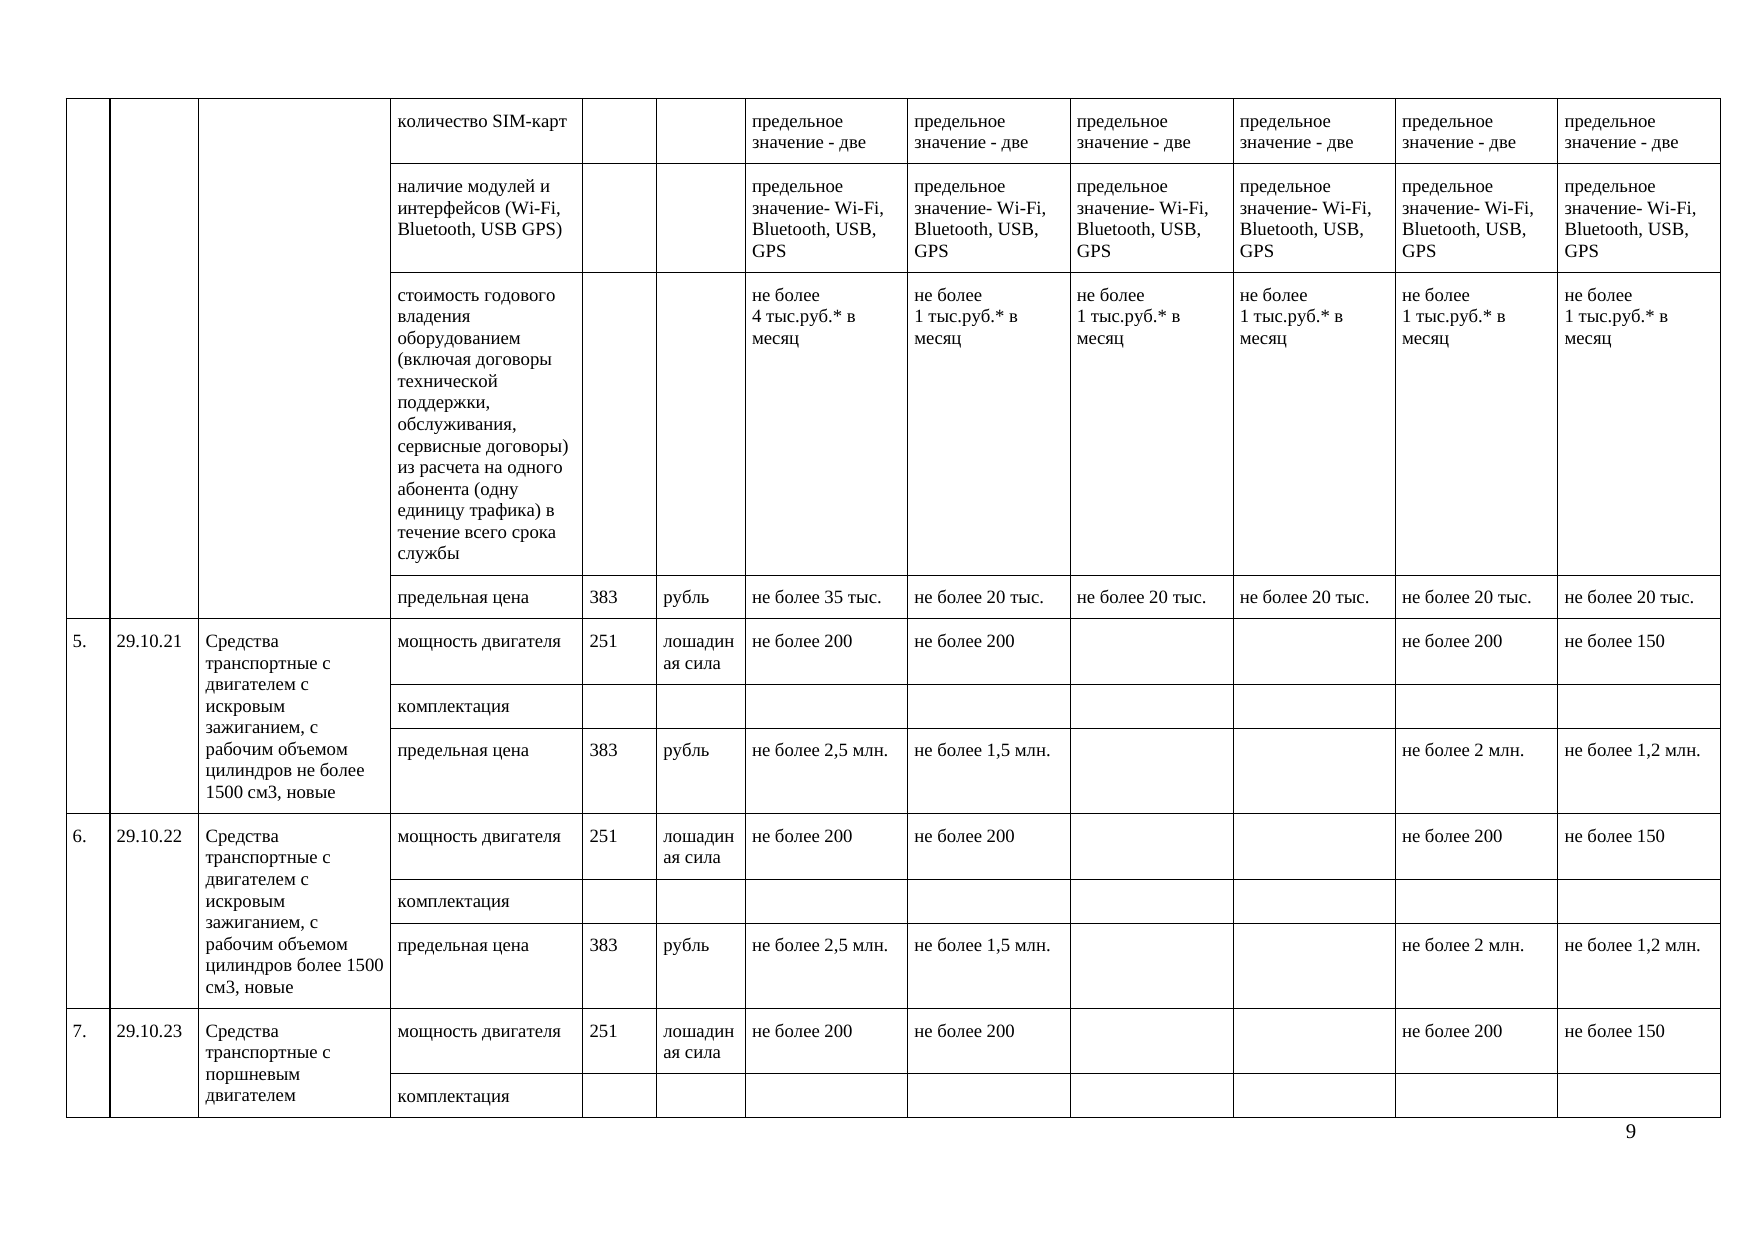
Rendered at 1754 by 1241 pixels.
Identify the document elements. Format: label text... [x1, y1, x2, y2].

table_cell комплектация [391, 1074, 582, 1117]
table_cell не более 200 [746, 619, 907, 684]
table_cell не более 2,5 млн. [746, 924, 907, 1008]
table_cell не более 4 тыс.руб.* в месяц [746, 273, 907, 574]
table_cell [657, 1074, 745, 1117]
table_cell мощность двигателя [391, 1009, 582, 1073]
table_cell [583, 1074, 656, 1117]
table_cell [1234, 1009, 1395, 1073]
table_cell [746, 685, 907, 728]
table_cell [583, 880, 656, 922]
table_cell [1234, 880, 1395, 922]
table_cell [1071, 1074, 1233, 1117]
table_cell рубль [657, 576, 745, 618]
table_cell 6. [67, 814, 109, 1008]
table_cell лошадиная сила [657, 1009, 745, 1073]
table_cell рубль [657, 729, 745, 813]
table_cell [746, 880, 907, 922]
table_cell предельная цена [391, 729, 582, 813]
table_cell мощность двигателя [391, 814, 582, 878]
table_cell не более 20 тыс. [908, 576, 1070, 618]
table_cell не более 200 [1396, 814, 1557, 878]
table_cell 5. [67, 619, 109, 813]
table_cell [583, 685, 656, 728]
table_cell [1234, 729, 1395, 813]
table_cell рубль [657, 924, 745, 1008]
table_cell не более 200 [1396, 619, 1557, 684]
table_cell лошадиная сила [657, 814, 745, 878]
table_cell [1071, 1009, 1233, 1073]
table_cell [1234, 1074, 1395, 1117]
table_cell [908, 685, 1070, 728]
table_cell [1234, 685, 1395, 728]
table_cell не более 150 [1558, 619, 1720, 684]
table_cell [657, 273, 745, 574]
table_cell предельное значение - две [746, 99, 907, 163]
table_cell не более 35 тыс. [746, 576, 907, 618]
table_cell [1558, 880, 1720, 922]
table_cell [583, 273, 656, 574]
table_cell не более 2 млн. [1396, 924, 1557, 1008]
table_cell не более 1 тыс.руб.* в месяц [908, 273, 1070, 574]
table_cell 383 [583, 729, 656, 813]
table_cell предельное значение - две [1071, 99, 1233, 163]
table_cell не более 200 [908, 619, 1070, 684]
table_cell Средства транспортные с поршневым двигателем внутреннего сгорания с воспламенением от сжатия (дизелем или полудизелем), новые [199, 1009, 390, 1117]
table_cell предельное значение- Wi-Fi, Bluetooth, USB, GPS [1234, 164, 1395, 272]
table_cell [1234, 924, 1395, 1008]
table_cell предельное значение - две [1558, 99, 1720, 163]
table_cell не более 1 тыс.руб.* в месяц [1234, 273, 1395, 574]
table_cell 251 [583, 814, 656, 878]
table_cell количество SIM-карт [391, 99, 582, 163]
table_cell комплектация [391, 685, 582, 728]
table_cell не более 200 [1396, 1009, 1557, 1073]
table_cell предельная цена [391, 576, 582, 618]
table_cell комплектация [391, 880, 582, 922]
table_cell предельное значение- Wi-Fi, Bluetooth, USB, GPS [908, 164, 1070, 272]
table_cell лошадиная сила [657, 619, 745, 684]
table_cell не более 20 тыс. [1234, 576, 1395, 618]
table_cell [1234, 619, 1395, 684]
table_cell [583, 164, 656, 272]
table_cell 383 [583, 924, 656, 1008]
table_cell [657, 685, 745, 728]
table_cell не более 200 [746, 1009, 907, 1073]
table_cell предельное значение- Wi-Fi, Bluetooth, USB, GPS [746, 164, 907, 272]
table_cell [583, 99, 656, 163]
table_cell [1071, 619, 1233, 684]
table_cell [657, 880, 745, 922]
table_cell не более 20 тыс. [1396, 576, 1557, 618]
table_cell не более 1,5 млн. [908, 729, 1070, 813]
table_cell не более 2,5 млн. [746, 729, 907, 813]
table_cell предельная цена [391, 924, 582, 1008]
table_cell [1558, 1074, 1720, 1117]
table_cell 251 [583, 619, 656, 684]
table_cell [1396, 685, 1557, 728]
table_cell предельное значение- Wi-Fi, Bluetooth, USB, GPS [1071, 164, 1233, 272]
table_cell [1071, 880, 1233, 922]
table_cell [1558, 685, 1720, 728]
table_cell наличие модулей и интерфейсов (Wi-Fi, Bluetooth, USB GPS) [391, 164, 582, 272]
table_cell не более 200 [746, 814, 907, 878]
table_cell [1396, 1074, 1557, 1117]
table_cell 383 [583, 576, 656, 618]
table_cell не более 20 тыс. [1071, 576, 1233, 618]
table_cell [657, 164, 745, 272]
table_cell [746, 1074, 907, 1117]
table_cell [1071, 924, 1233, 1008]
table_cell предельное значение - две [1396, 99, 1557, 163]
table_cell не более 1,2 млн. [1558, 729, 1720, 813]
table_cell Средства транспортные с двигателем с искровым зажиганием, с рабочим объемом цилиндров более 1500 см3, новые [199, 814, 390, 1008]
table_cell [1234, 814, 1395, 878]
table_cell 29.10.22 [111, 814, 198, 1008]
table_cell [908, 1074, 1070, 1117]
table_cell не более 200 [908, 814, 1070, 878]
table_cell 29.10.21 [111, 619, 198, 813]
table_cell [657, 99, 745, 163]
table_cell не более 2 млн. [1396, 729, 1557, 813]
table_cell [1071, 729, 1233, 813]
table_cell [908, 880, 1070, 922]
table_cell не более 1 тыс.руб.* в месяц [1396, 273, 1557, 574]
table_cell предельное значение - две [908, 99, 1070, 163]
table_cell не более 200 [908, 1009, 1070, 1073]
table_cell предельное значение - две [1234, 99, 1395, 163]
table_cell 7. [67, 1009, 109, 1117]
table_cell [1071, 685, 1233, 728]
table_cell предельное значение- Wi-Fi, Bluetooth, USB, GPS [1396, 164, 1557, 272]
table_cell мощность двигателя [391, 619, 582, 684]
table_cell не более 150 [1558, 814, 1720, 878]
table_cell не более 1 тыс.руб.* в месяц [1558, 273, 1720, 574]
table_cell предельное значение- Wi-Fi, Bluetooth, USB, GPS [1558, 164, 1720, 272]
table_cell стоимость годового владения оборудованием (включая договоры технической поддержки, обслуживания, сервисные договоры) из расчета на одного абонента (одну единицу трафика) в течение всего срока службы [391, 273, 582, 574]
table_cell 29.10.23 [111, 1009, 198, 1117]
table_cell не более 150 [1558, 1009, 1720, 1073]
table_cell не более 1,5 млн. [908, 924, 1070, 1008]
table_cell 251 [583, 1009, 656, 1073]
table_cell не более 20 тыс. [1558, 576, 1720, 618]
table_cell не более 1,2 млн. [1558, 924, 1720, 1008]
table_cell [1396, 880, 1557, 922]
table_cell не более 1 тыс.руб.* в месяц [1071, 273, 1233, 574]
table_cell [1071, 814, 1233, 878]
table_cell Средства транспортные с двигателем с искровым зажиганием, с рабочим объемом цилиндров не более 1500 см3, новые [199, 619, 390, 813]
